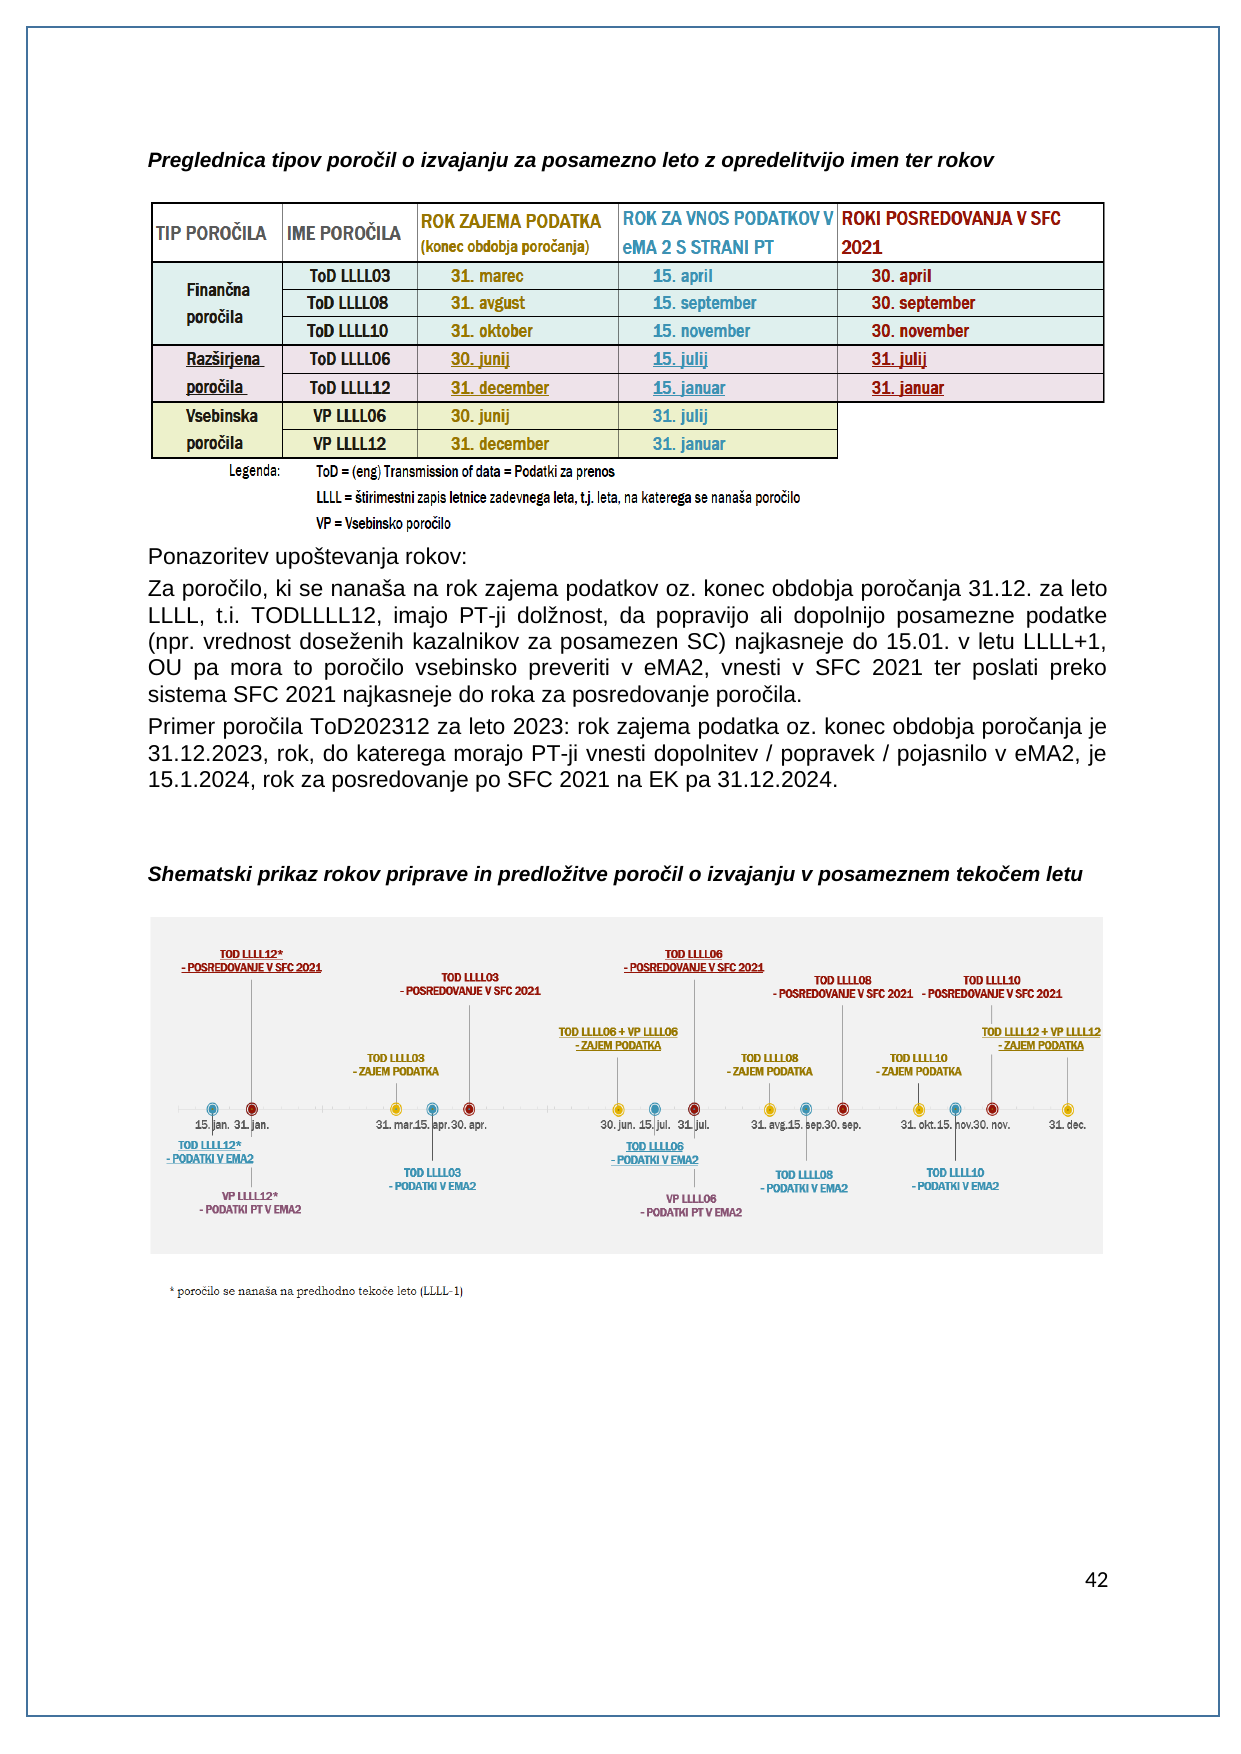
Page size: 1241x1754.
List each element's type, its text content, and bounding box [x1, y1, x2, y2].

text Za poročilo, ki se nanaša na rok zajema podatkov oz. konec obdobja poročanja 31.12. za leto LLLL, t.i. TODLLLL12, imajo PT-ji dolžnost, da popravijo ali dopolnijo posamezne podatke (npr. vrednost doseženih kazalnikov za posamezen SC) najkasneje do 15.01. v letu LLLL+1, OU pa mora to poročilo vsebinsko preveriti v eMA2, vnesti v SFC 2021 ter poslati preko sistema SFC 2021 najkasneje do roka za posredovanje poročila. [148, 575, 1108, 707]
text Preglednica tipov poročil o izvajanju za posamezno leto z opredelitvijo imen ter rokov [148, 148, 1108, 172]
picture [147, 910, 1108, 1301]
picture [147, 196, 1108, 543]
text Primer poročila ToD202312 za leto 2023: rok zajema podatka oz. konec obdobja poročanja je 31.12.2023, rok, do katerega morajo PT-ji vnesti dopolnitev / popravek / pojasnilo v eMA2, je 15.1.2024, rok za posredovanje po SFC 2021 na EK pa 31.12.2024. [148, 713, 1108, 792]
text Shematski prikaz rokov priprave in predložitve poročil o izvajanju v posameznem tekočem letu [148, 862, 1108, 886]
text Ponazoritev upoštevanja rokov: [148, 543, 1108, 569]
